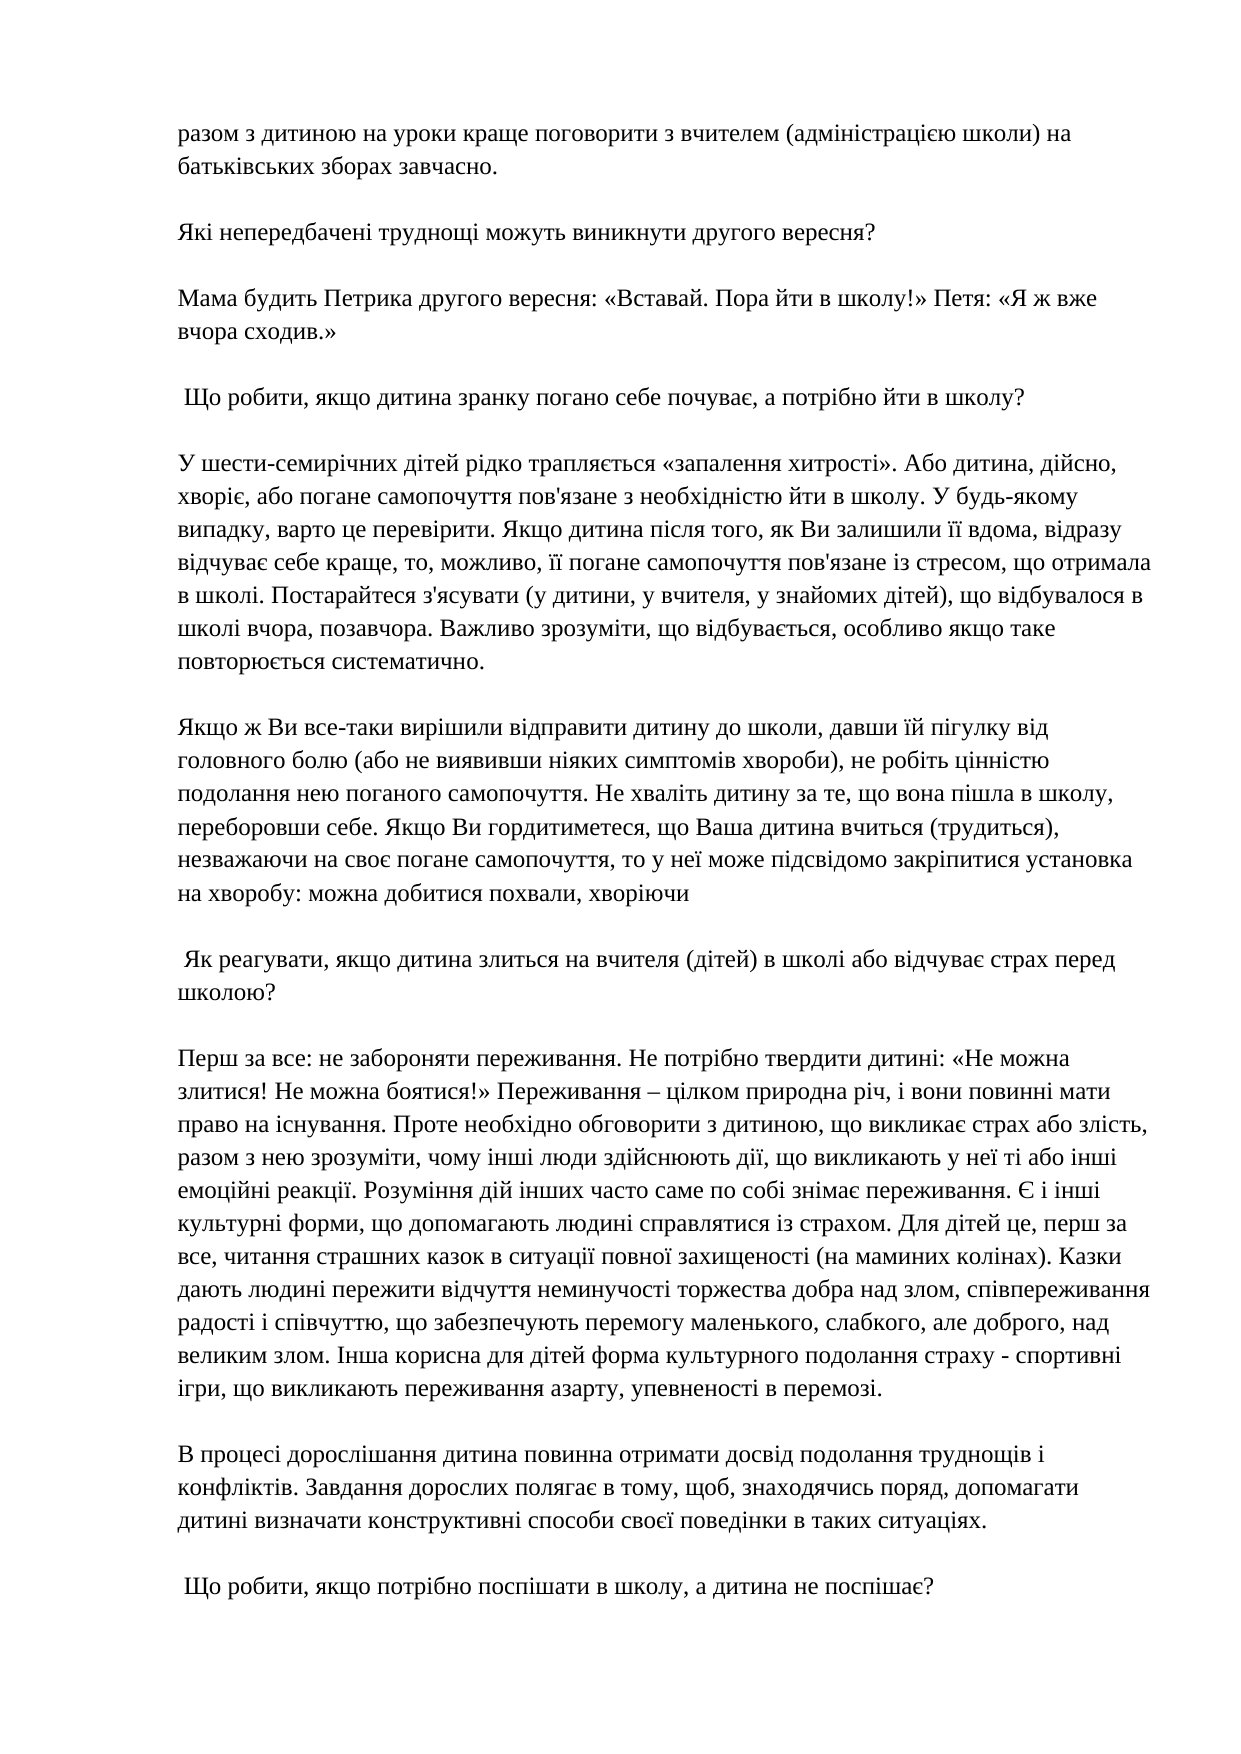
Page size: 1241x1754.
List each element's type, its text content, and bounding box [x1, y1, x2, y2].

text Що робити, якщо дитина зранку погано себе почуває, а потрібно йти в школу? [177, 382, 1152, 411]
text Що робити, якщо потрібно поспішати в школу, а дитина не поспішає? [177, 1571, 1152, 1600]
text Перш за все: не забороняти переживання. Не потрібно твердити дитині: «Не можна злитися! Не можна боятися!» Переживання – цілком природна річ, і вони повинні мати право на існування. Проте необхідно обговорити з дитиною, що викликає страх або злість, разом з нею зрозуміти, чому інші люди здійснюють дії, що викликають у неї ті або інші емоційні реакції. Розуміння дій інших часто саме по собі знімає переживання. Є і інші культурні форми, що допомагають людині справлятися із страхом. Для дітей це, перш за все, читання страшних казок в ситуації повної захищеності (на маминих колінах). Казки дають людині пережити відчуття неминучості торжества добра над злом, співпереживання радості і співчуттю, що забезпечують перемогу маленького, слабкого, але доброго, над великим злом. Інша корисна для дітей форма культурного подолання страху - спортивні ігри, що викликають переживання азарту, упевненості в перемозі. [177, 1043, 1152, 1402]
text У шести-семирічних дітей рідко трапляється «запалення хитрості». Або дитина, дійсно, хворіє, або погане самопочуття пов'язане з необхідністю йти в школу. У будь-якому випадку, варто це перевірити. Якщо дитина після того, як Ви залишили її вдома, відразу відчуває себе краще, то, можливо, її погане самопочуття пов'язане із стресом, що отримала в школі. Постарайтеся з'ясувати (у дитини, у вчителя, у знайомих дітей), що відбувалося в школі вчора, позавчора. Важливо зрозуміти, що відбувається, особливо якщо таке повторюється систематично. [177, 448, 1152, 675]
text Якщо ж Ви все-таки вирішили відправити дитину до школи, давши їй пігулку від головного болю (або не виявивши ніяких симптомів хвороби), не робіть цінністю подолання нею поганого самопочуття. Не хваліть дитину за те, що вона пішла в школу, переборовши себе. Якщо Ви гордитиметеся, що Ваша дитина вчиться (трудиться), незважаючи на своє погане самопочуття, то у неї може підсвідомо закріпитися установка на хворобу: можна добитися похвали, хворіючи [177, 712, 1152, 906]
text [177, 118, 1152, 180]
text В процесі дорослішання дитина повинна отримати досвід подолання труднощів і конфліктів. Завдання дорослих полягає в тому, щоб, знаходячись поряд, допомагати дитині визначати конструктивні способи своєї поведінки в таких ситуаціях. [177, 1439, 1152, 1534]
text Які непередбачені труднощі можуть виникнути другого вересня? [177, 217, 1152, 246]
text Як реагувати, якщо дитина злиться на вчителя (дітей) в школі або відчуває страх перед школою? [177, 944, 1152, 1005]
text Мама будить Петрика другого вересня: «Вставай. Пора йти в школу!» Петя: «Я ж вже вчора сходив.» [177, 283, 1152, 345]
